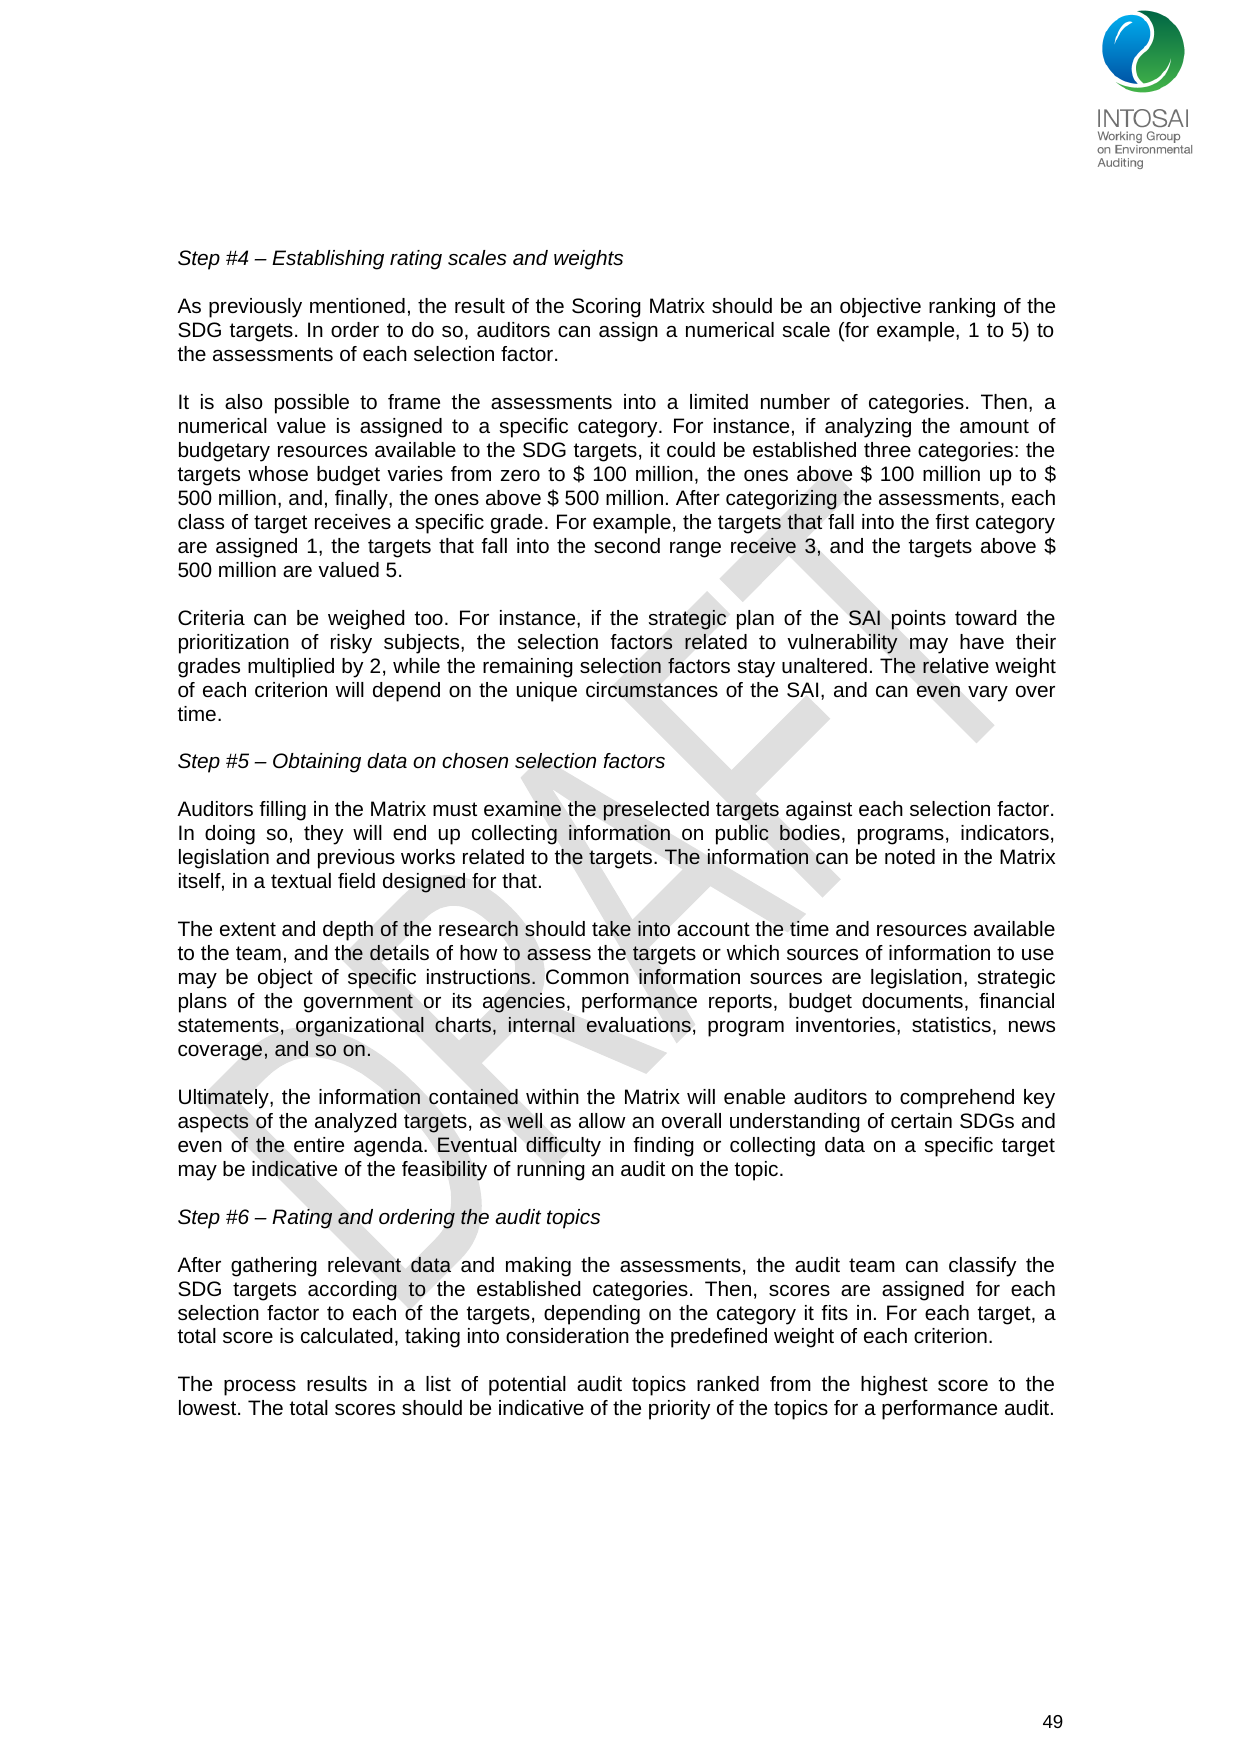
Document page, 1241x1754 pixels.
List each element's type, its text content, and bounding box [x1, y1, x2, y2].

text Ultimately, the information contained within the Matrix will enable auditors to comprehend key aspects of the analyzed targets, as well as allow an overall understanding of certain SDGs and even of the entire agenda. Eventual difficulty in finding or collecting data on a specific target may be indicative of the feasibility of running an audit on the topic. [177, 1085, 1057, 1181]
text Auditors filling in the Matrix must examine the preselected targets against each selection factor. In doing so, they will end up collecting information on public bodies, programs, indicators, legislation and previous works related to the targets. The information can be noted in the Matrix itself, in a textual field designed for that. [177, 797, 1057, 893]
text The extent and depth of the research should take into account the time and resources available to the team, and the details of how to assess the targets or which sources of information to use may be object of specific instructions. Common information sources are legislation, strategic plans of the government or its agencies, performance reports, budget documents, financial statements, organizational charts, internal evaluations, program inventories, statistics, news coverage, and so on. [177, 917, 1057, 1061]
text Step #6 – Rating and ordering the audit topics [177, 1204, 1057, 1228]
text Criteria can be weighed too. For instance, if the strategic plan of the SAI points toward the prioritization of risky subjects, the selection factors related to vulnerability may have their grades multiplied by 2, while the remaining selection factors stay unaltered. The relative weight of each criterion will depend on the unique circumstances of the SAI, and can even vary over time. [177, 606, 1057, 725]
text After gathering relevant data and making the assessments, the audit team can classify the SDG targets according to the established categories. Then, scores are assigned for each selection factor to each of the targets, depending on the category it fits in. For each target, a total score is calculated, taking into consideration the predefined weight of each criterion. [177, 1252, 1057, 1348]
text The process results in a list of potential audit topics ranked from the highest score to the lowest. The total scores should be indicative of the priority of the topics for a performance audit. [177, 1372, 1057, 1420]
text Step #4 – Establishing rating scales and weights [177, 246, 1057, 270]
text As previously mentioned, the result of the Scoring Matrix should be an objective ranking of the SDG targets. In order to do so, auditors can assign a numerical scale (for example, 1 to 5) to the assessments of each selection factor. [177, 294, 1057, 366]
picture [1097, 6, 1194, 170]
text It is also possible to frame the assessments into a limited number of categories. Then, a numerical value is assigned to a specific category. For instance, if analyzing the amount of budgetary resources available to the SDG targets, it could be established three categories: the targets whose budget varies from zero to $ 100 million, the ones above $ 100 million up to $ 500 million, and, finally, the ones above $ 500 million. After categorizing the assessments, each class of target receives a specific grade. For example, the targets that fall into the first category are assigned 1, the targets that fall into the second range receive 3, and the targets above $ 500 million are valued 5. [177, 390, 1057, 582]
text Step #5 – Obtaining data on chosen selection factors [177, 749, 1057, 773]
